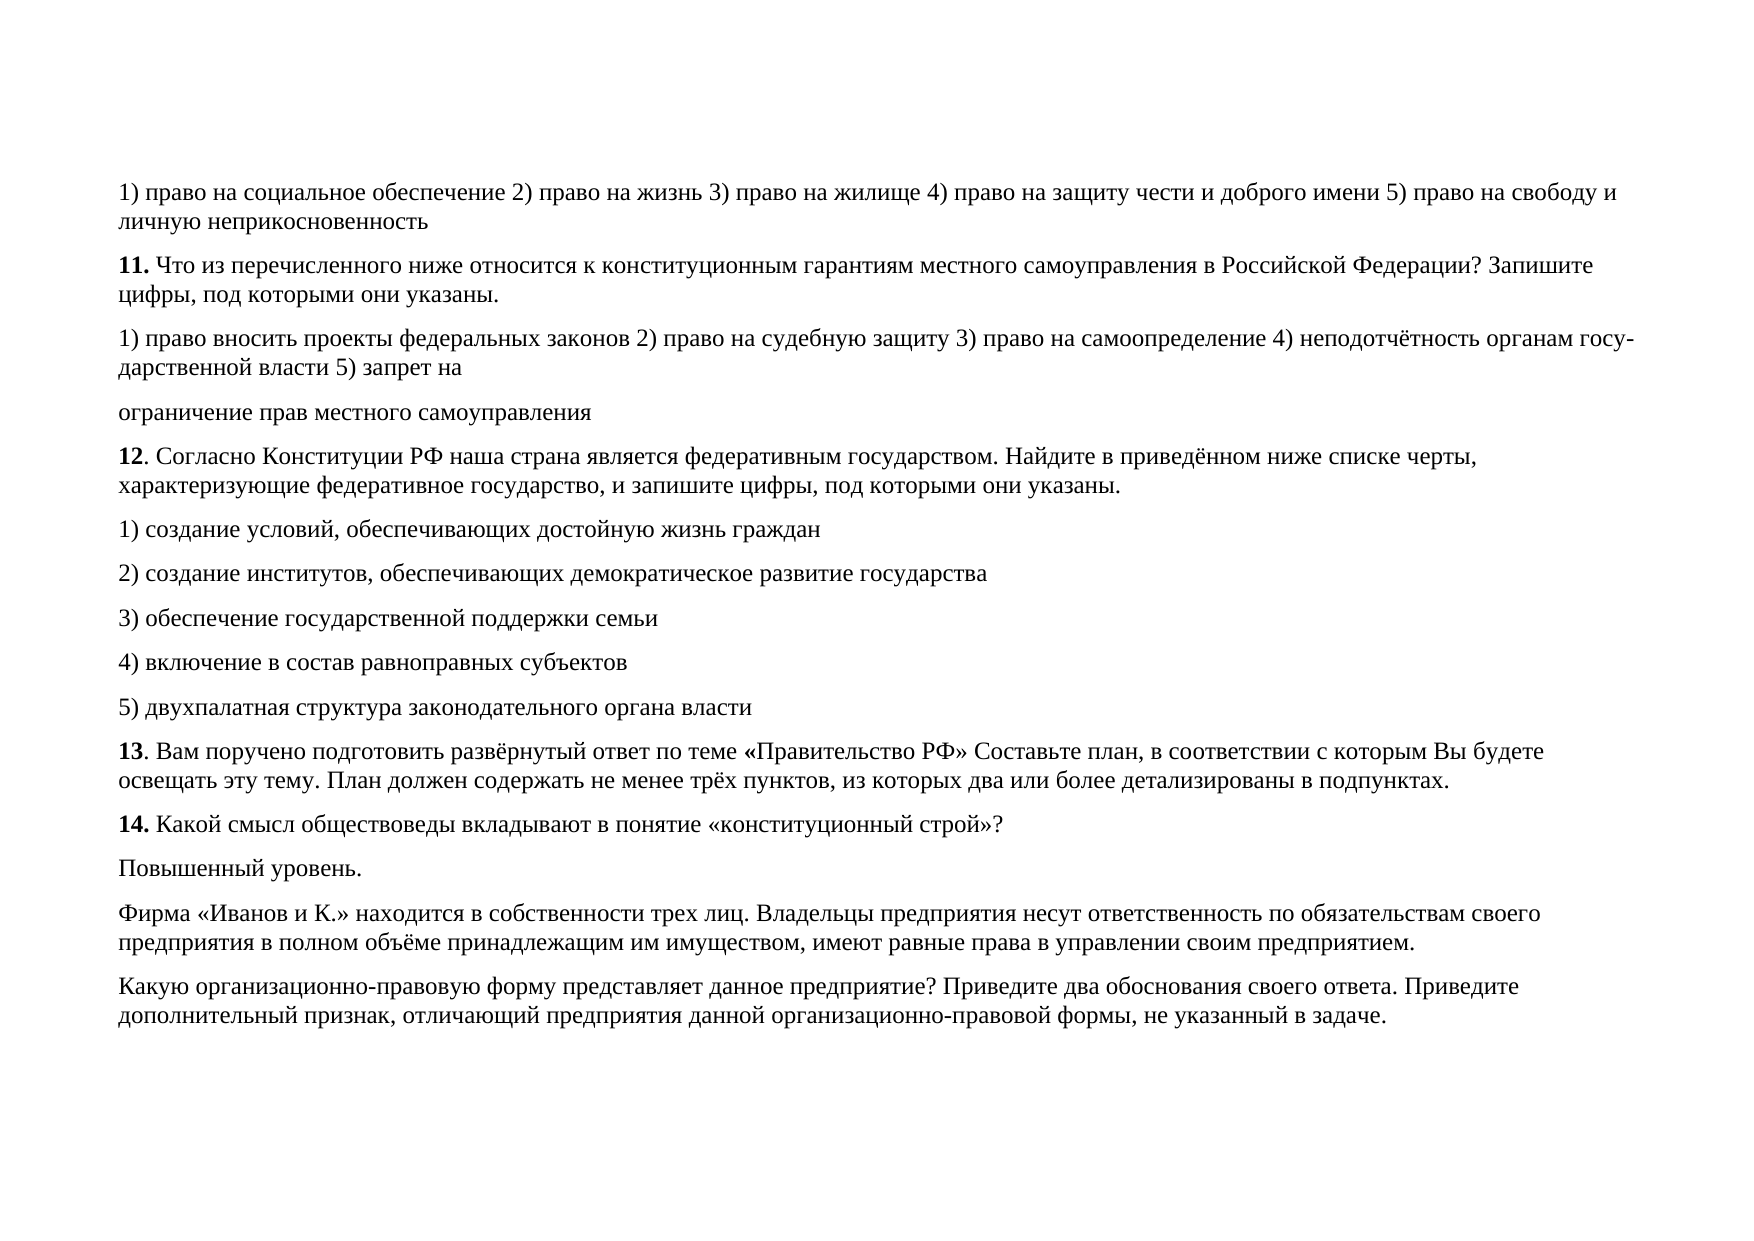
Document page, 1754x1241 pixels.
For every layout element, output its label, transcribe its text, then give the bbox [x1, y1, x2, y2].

text 3) обеспечение государственной поддержки семьи [118, 603, 1636, 632]
text 11. Что из перечисленного ниже относится к конституционным гарантиям местного самоуправления в Российской Федерации? Запишите цифры, под которыми они указаны. [118, 250, 1636, 308]
text ограничение прав местного самоуправления [118, 397, 1636, 425]
text 1) создание условий, обеспечивающих достойную жизнь граждан [118, 514, 1636, 543]
text Фирма «Иванов и К.» находится в собственности трех лиц. Владельцы предприятия несут ответственность по обязательствам своего предприятия в полном объёме принадлежащим им имуществом, имеют равные права в управлении своим предприятием. [118, 898, 1636, 955]
text 1) право на социальное обеспечение 2) право на жизнь 3) право на жилище 4) право на защиту чести и доброго имени 5) право на свободу и личную неприкосновенность [118, 177, 1636, 235]
text 14. Какой смысл обществоведы вкладывают в понятие «конституционный строй»? [118, 809, 1636, 838]
text 1) право вносить проекты федеральных законов 2) право на судебную защиту 3) право на самоопределение 4) неподотчётность органам государственной власти 5) запрет на [118, 323, 1636, 381]
text Какую организационно-правовую форму представляет данное предприятие? Приведите два обоснования своего ответа. Приведите дополнительный признак, отличающий предприятия данной организационно-правовой формы, не указанный в задаче. [118, 971, 1636, 1028]
text 2) создание институтов, обеспечивающих демократическое развитие государства [118, 558, 1636, 587]
text 12. Согласно Конституции РФ наша страна является федеративным государством. Найдите в приведённом ниже списке черты, характеризующие федеративное государство, и запишите цифры, под которыми они указаны. [118, 441, 1636, 498]
text 5) двухпалатная структура законодательного органа власти [118, 692, 1636, 720]
text 13. Вам поручено подготовить развёрнутый ответ по теме «Правительство РФ» Составьте план, в соответствии с которым Вы будете освещать эту тему. План должен содержать не менее трёх пунктов, из которых два или более детализированы в подпунктах. [118, 736, 1636, 793]
text Повышенный уровень. [118, 853, 1636, 882]
text 4) включение в состав равноправных субъектов [118, 647, 1636, 676]
